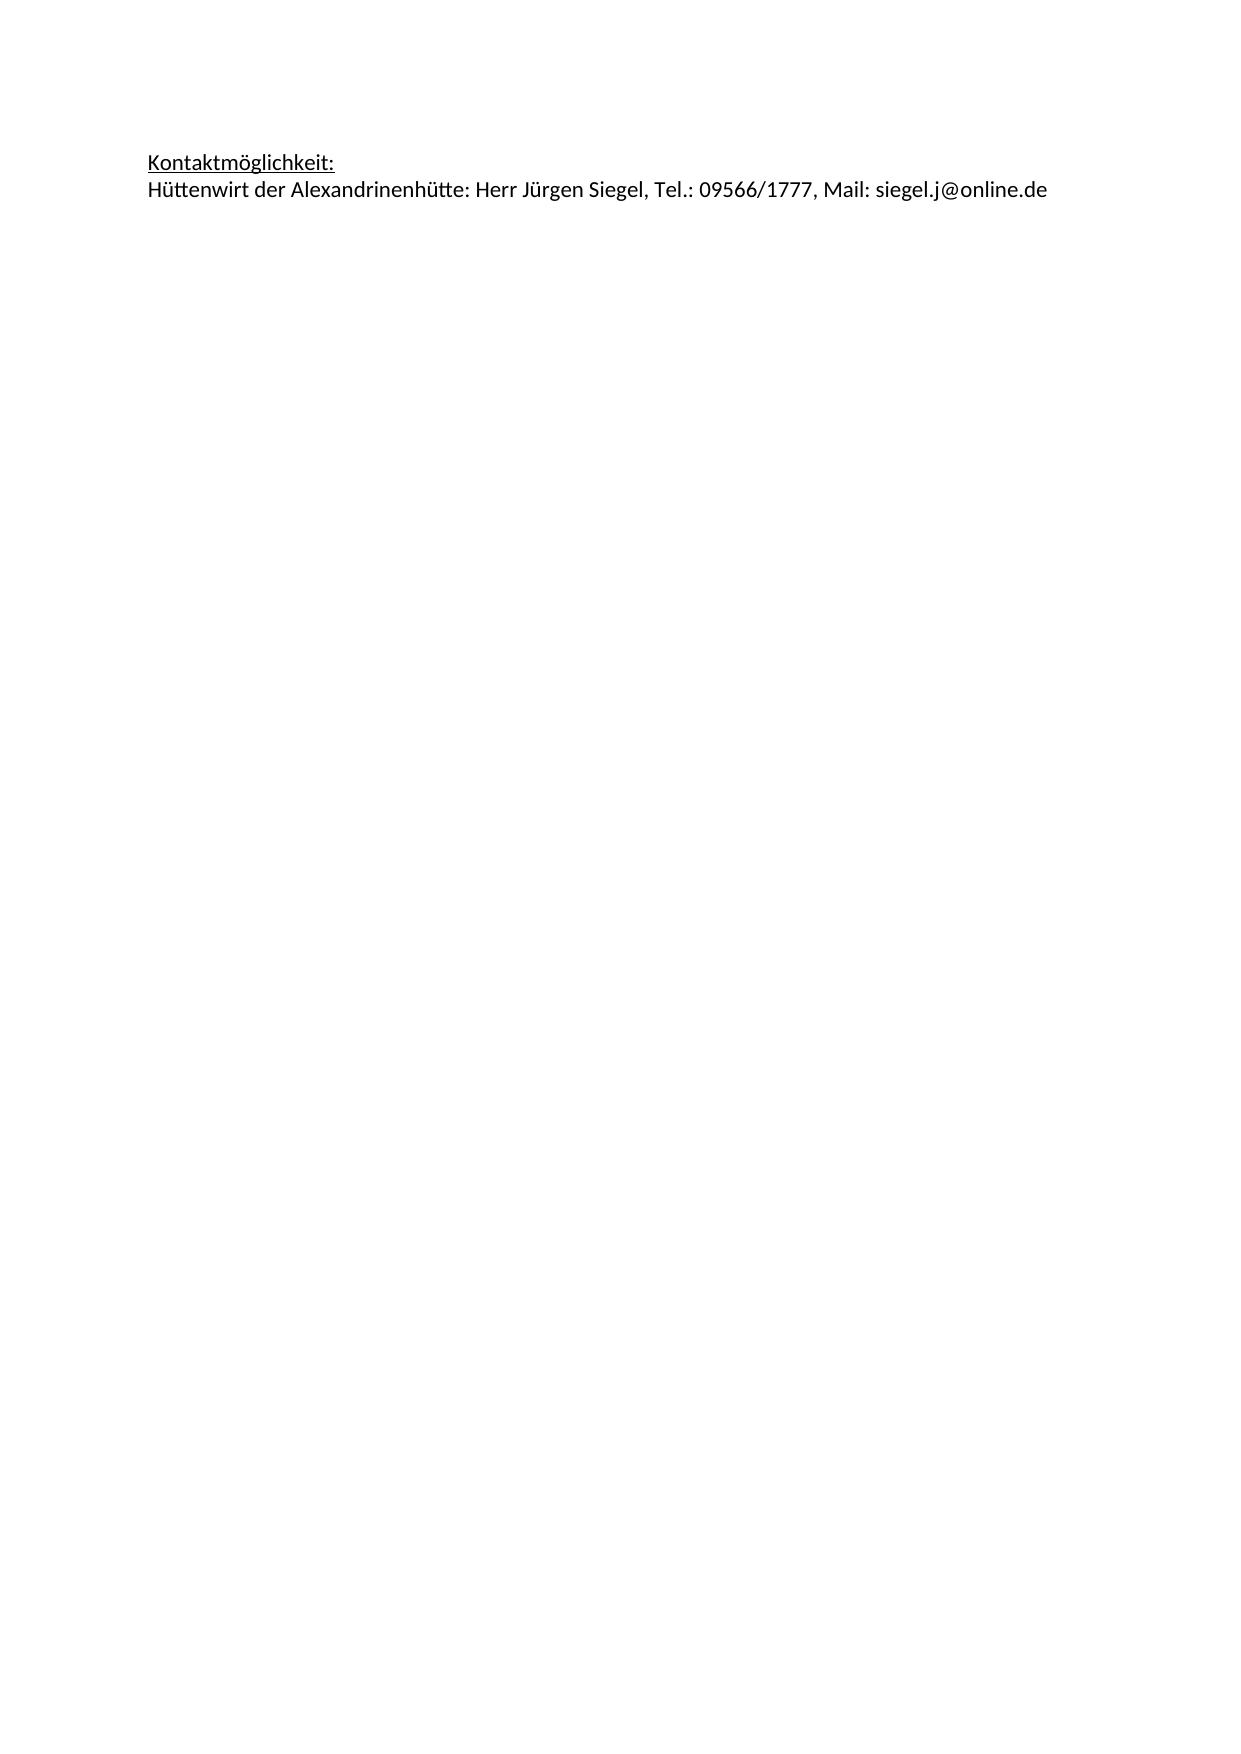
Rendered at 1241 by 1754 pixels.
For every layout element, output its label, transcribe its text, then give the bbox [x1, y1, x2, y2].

text Kontaktmöglichkeit: [148, 148, 1093, 176]
text Hüttenwirt der Alexandrinenhütte: Herr Jürgen Siegel, Tel.: 09566/1777, Mail: siegel.j@online.de [148, 176, 1093, 204]
